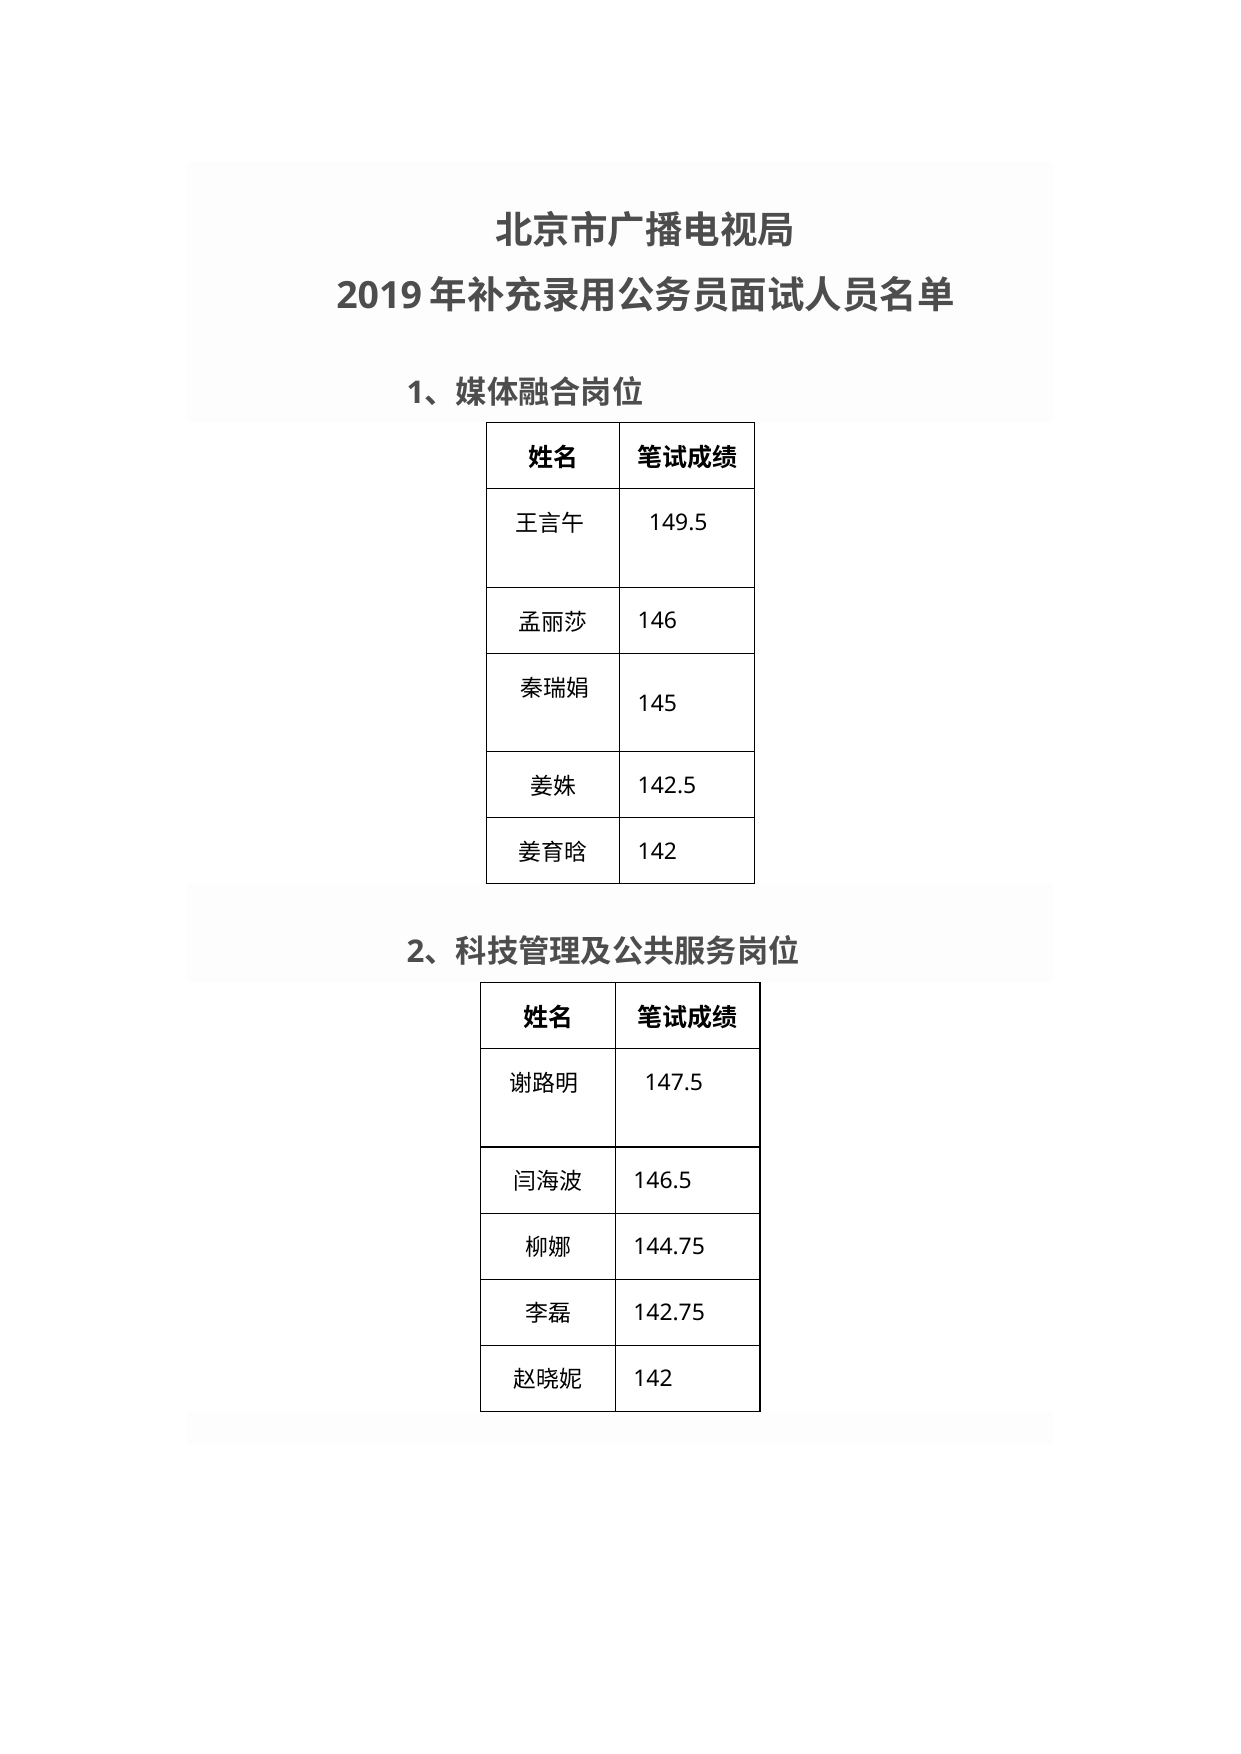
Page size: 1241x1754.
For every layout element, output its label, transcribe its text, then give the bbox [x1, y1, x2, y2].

table_cell 柳娜 [481, 1214, 615, 1278]
table_cell 142 [620, 818, 754, 883]
table_cell [481, 1049, 615, 1146]
table_header 笔试成绩 [620, 423, 754, 488]
table_cell 142 [616, 1346, 759, 1411]
table_cell 145 [620, 654, 754, 751]
table_cell 赵晓妮 [481, 1346, 615, 1411]
table_cell 孟丽莎 [487, 588, 619, 653]
table_cell 142.75 [616, 1280, 759, 1344]
table_cell [487, 654, 619, 751]
table_cell 144.75 [616, 1214, 759, 1278]
table_cell [616, 1049, 759, 1146]
table_header 姓名 [481, 983, 615, 1048]
text 2019年补充录用公务员面试人员名单 [187, 259, 1053, 324]
table_cell 146 [620, 588, 754, 653]
table_cell 姜育晗 [487, 818, 619, 883]
table_header 姓名 [487, 423, 619, 488]
table_cell [620, 489, 754, 587]
table_cell 142.5 [620, 752, 754, 817]
text 2、科技管理及公共服务岗位 [187, 917, 1053, 982]
table_header 笔试成绩 [616, 983, 759, 1048]
text 北京市广播电视局 [187, 194, 1053, 259]
table_cell 闫海波 [481, 1148, 615, 1212]
text 1、媒体融合岗位 [187, 357, 1053, 422]
table_cell [487, 489, 619, 587]
table_cell 李磊 [481, 1280, 615, 1344]
table_cell 姜姝 [487, 752, 619, 817]
table_cell 146.5 [616, 1148, 759, 1212]
